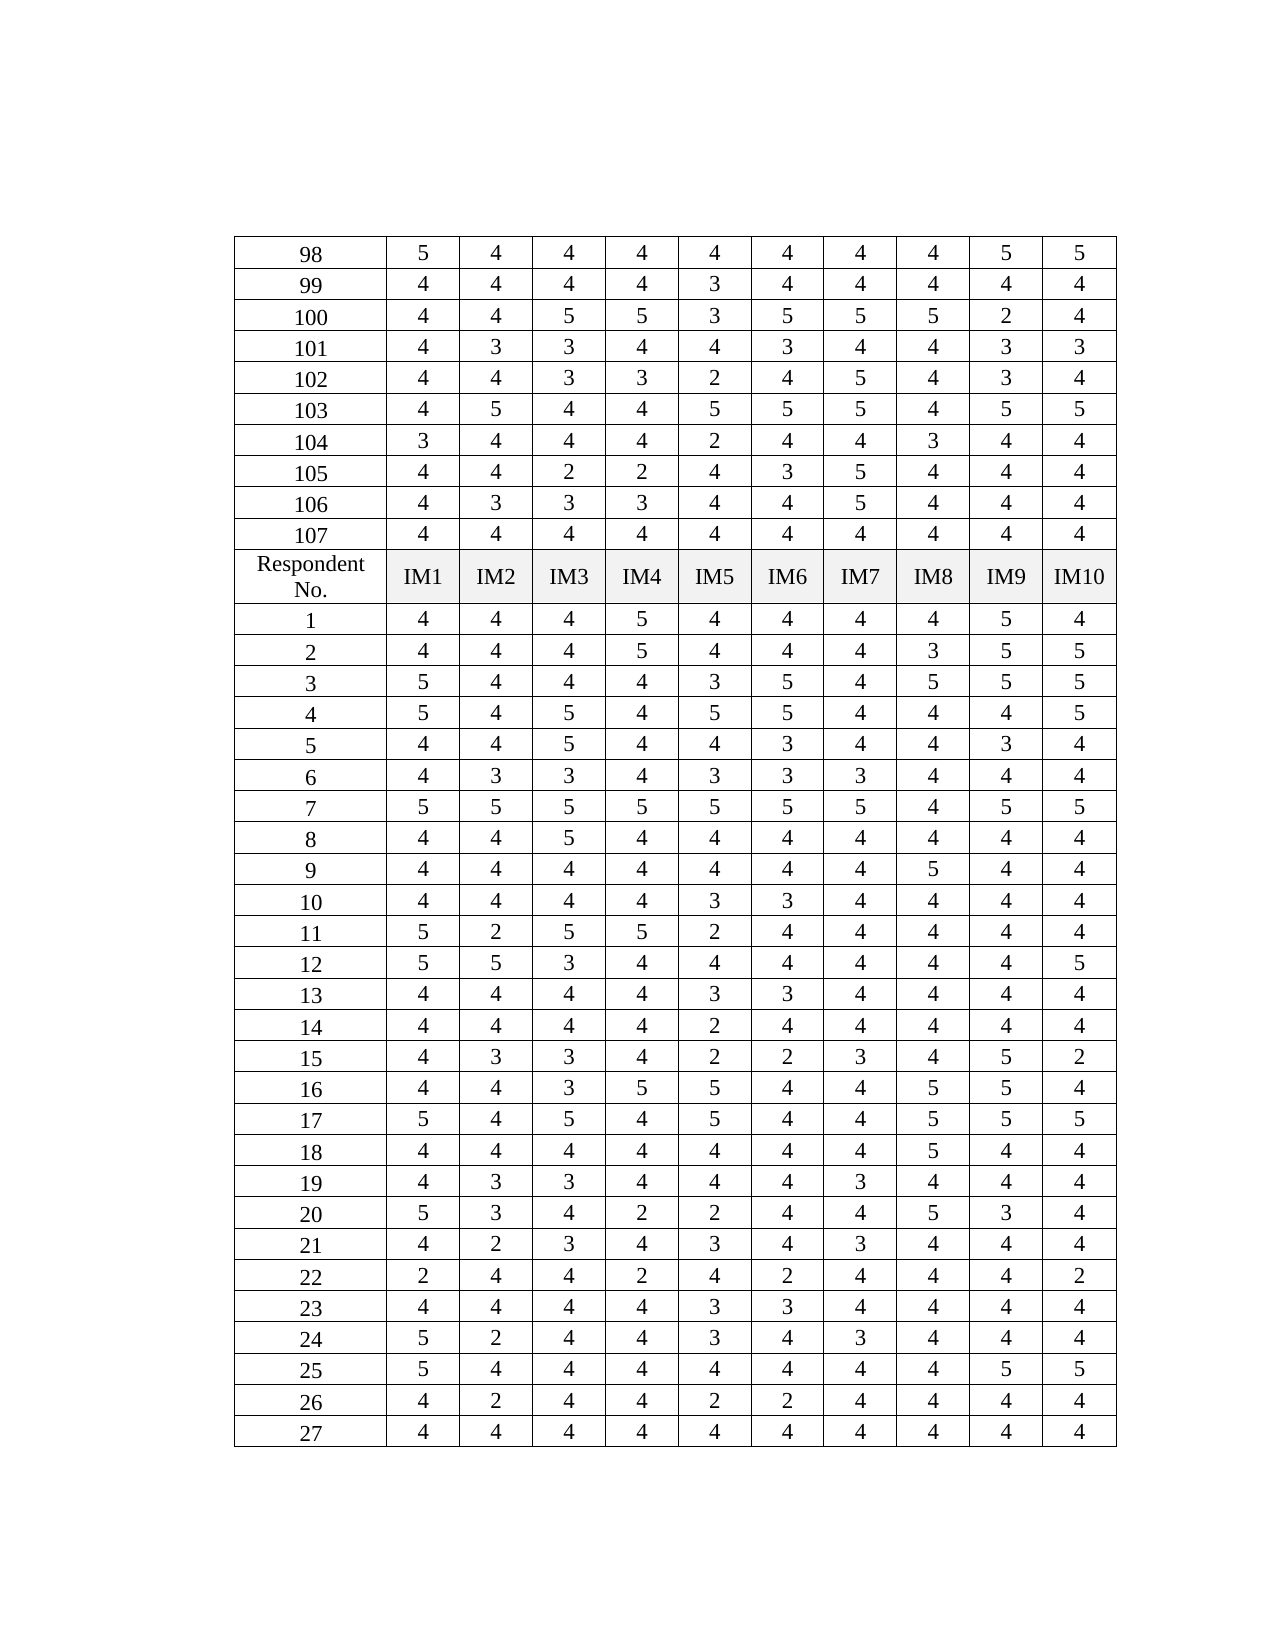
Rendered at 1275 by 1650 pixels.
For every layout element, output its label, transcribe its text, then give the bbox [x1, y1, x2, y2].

table_cell 106 [235, 487, 386, 517]
table_cell 4 [897, 519, 969, 549]
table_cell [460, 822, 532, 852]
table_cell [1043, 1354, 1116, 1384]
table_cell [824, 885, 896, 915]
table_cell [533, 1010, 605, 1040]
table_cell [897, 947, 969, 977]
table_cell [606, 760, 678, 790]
table_cell 101 [235, 331, 386, 361]
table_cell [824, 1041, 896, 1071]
table_cell 4 [897, 394, 969, 424]
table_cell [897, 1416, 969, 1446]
table_cell 3 [752, 331, 823, 361]
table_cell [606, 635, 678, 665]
table_cell 4 [1043, 362, 1116, 392]
table_cell 4 [1043, 425, 1116, 455]
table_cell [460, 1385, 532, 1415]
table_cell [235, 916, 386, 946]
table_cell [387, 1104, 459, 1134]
table_cell 4 [970, 487, 1042, 517]
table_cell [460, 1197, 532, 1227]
table_cell 4 [752, 237, 823, 267]
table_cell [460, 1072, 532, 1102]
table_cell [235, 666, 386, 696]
table_cell 5 [824, 487, 896, 517]
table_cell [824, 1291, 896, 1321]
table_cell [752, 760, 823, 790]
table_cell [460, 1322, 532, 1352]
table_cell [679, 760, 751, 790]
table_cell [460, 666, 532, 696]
table_cell 104 [235, 425, 386, 455]
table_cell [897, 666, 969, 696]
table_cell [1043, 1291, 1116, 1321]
table_cell 4 [752, 269, 823, 299]
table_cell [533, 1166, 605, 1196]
table_cell 4 [679, 519, 751, 549]
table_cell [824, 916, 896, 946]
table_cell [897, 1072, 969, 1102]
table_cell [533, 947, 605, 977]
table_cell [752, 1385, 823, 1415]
table_cell 4 [679, 487, 751, 517]
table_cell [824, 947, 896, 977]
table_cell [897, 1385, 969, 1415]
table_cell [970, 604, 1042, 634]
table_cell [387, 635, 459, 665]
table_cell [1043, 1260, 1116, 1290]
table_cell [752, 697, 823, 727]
table_cell 5 [824, 394, 896, 424]
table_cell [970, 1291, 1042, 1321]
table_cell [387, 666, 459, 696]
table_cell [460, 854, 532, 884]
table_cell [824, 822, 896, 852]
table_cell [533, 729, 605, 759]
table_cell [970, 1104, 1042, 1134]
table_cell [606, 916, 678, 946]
table_cell 4 [970, 425, 1042, 455]
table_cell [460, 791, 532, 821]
table_cell 4 [824, 519, 896, 549]
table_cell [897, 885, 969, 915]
table_cell 4 [824, 237, 896, 267]
table_cell 5 [460, 394, 532, 424]
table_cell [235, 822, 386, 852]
table_cell 4 [897, 456, 969, 486]
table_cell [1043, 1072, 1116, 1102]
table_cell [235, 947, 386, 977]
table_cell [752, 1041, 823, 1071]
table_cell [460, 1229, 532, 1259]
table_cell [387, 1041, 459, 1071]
table_cell 5 [1043, 237, 1116, 267]
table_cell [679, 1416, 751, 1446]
table_cell 4 [460, 425, 532, 455]
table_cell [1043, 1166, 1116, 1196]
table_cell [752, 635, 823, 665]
table_cell 4 [824, 331, 896, 361]
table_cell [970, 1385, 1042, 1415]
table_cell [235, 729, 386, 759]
table_cell 5 [970, 237, 1042, 267]
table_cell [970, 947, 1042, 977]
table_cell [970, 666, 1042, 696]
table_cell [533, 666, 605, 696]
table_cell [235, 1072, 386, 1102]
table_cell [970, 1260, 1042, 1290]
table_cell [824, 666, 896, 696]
table_cell 5 [533, 300, 605, 330]
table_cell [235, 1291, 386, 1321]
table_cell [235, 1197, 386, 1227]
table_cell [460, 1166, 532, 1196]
table_cell 4 [606, 425, 678, 455]
table_cell 3 [970, 362, 1042, 392]
table_cell 4 [460, 237, 532, 267]
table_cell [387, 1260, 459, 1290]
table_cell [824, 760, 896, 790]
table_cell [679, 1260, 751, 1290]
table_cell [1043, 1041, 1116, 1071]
table_cell 3 [460, 487, 532, 517]
table_cell 4 [460, 362, 532, 392]
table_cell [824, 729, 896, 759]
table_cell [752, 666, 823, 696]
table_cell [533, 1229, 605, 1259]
table_cell 3 [460, 331, 532, 361]
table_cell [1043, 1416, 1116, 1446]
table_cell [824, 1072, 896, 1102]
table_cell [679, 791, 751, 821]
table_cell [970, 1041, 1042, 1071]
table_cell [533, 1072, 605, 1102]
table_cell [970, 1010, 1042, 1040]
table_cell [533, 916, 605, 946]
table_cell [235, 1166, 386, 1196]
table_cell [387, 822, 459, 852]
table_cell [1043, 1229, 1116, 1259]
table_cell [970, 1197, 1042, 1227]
table_cell 4 [970, 456, 1042, 486]
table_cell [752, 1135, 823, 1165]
table_cell IM3 [533, 550, 605, 602]
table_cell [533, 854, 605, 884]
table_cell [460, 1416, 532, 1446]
table_cell 4 [1043, 300, 1116, 330]
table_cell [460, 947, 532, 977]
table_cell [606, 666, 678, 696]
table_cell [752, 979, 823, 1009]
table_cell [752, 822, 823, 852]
table_cell 4 [1043, 487, 1116, 517]
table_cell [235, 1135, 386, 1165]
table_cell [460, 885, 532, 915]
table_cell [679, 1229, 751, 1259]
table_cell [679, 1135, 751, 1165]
table_cell 4 [387, 331, 459, 361]
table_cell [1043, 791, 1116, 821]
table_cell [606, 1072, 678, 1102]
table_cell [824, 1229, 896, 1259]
table_cell 4 [897, 487, 969, 517]
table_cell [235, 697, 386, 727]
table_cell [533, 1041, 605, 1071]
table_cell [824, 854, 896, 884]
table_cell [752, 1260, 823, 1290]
table_cell 4 [387, 362, 459, 392]
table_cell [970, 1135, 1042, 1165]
table_cell 3 [606, 487, 678, 517]
table_cell 4 [1043, 456, 1116, 486]
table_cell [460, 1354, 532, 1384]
table_cell 4 [606, 519, 678, 549]
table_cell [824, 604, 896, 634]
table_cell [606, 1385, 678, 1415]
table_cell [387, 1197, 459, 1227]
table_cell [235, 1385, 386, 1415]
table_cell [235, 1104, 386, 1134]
table_cell 5 [1043, 394, 1116, 424]
table_cell 4 [752, 487, 823, 517]
table_cell 4 [460, 300, 532, 330]
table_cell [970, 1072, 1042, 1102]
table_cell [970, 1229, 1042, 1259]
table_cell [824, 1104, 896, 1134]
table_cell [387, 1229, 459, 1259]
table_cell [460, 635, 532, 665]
table_cell 3 [679, 269, 751, 299]
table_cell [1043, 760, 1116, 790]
table_cell 3 [897, 425, 969, 455]
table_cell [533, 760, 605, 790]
table_cell 4 [679, 456, 751, 486]
table_cell 4 [897, 237, 969, 267]
table_cell 4 [387, 394, 459, 424]
table_cell 4 [606, 237, 678, 267]
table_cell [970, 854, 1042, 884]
table_cell 4 [970, 519, 1042, 549]
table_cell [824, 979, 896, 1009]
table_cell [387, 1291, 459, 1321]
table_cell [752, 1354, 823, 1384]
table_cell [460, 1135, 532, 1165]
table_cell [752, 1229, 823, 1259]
table_cell 4 [460, 269, 532, 299]
table_cell IM1 [387, 550, 459, 602]
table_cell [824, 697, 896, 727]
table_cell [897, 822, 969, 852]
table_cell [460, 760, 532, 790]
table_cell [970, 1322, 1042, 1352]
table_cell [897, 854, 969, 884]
table_cell 3 [606, 362, 678, 392]
table_cell 3 [970, 331, 1042, 361]
table_cell Respondent No. [235, 550, 386, 602]
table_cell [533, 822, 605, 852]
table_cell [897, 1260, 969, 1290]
table_cell 4 [897, 269, 969, 299]
table_cell 4 [752, 519, 823, 549]
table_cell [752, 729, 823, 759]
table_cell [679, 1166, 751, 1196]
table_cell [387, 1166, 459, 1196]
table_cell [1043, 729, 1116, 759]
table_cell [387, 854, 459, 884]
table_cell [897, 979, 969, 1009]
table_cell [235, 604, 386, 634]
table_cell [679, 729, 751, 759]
table_cell 4 [606, 269, 678, 299]
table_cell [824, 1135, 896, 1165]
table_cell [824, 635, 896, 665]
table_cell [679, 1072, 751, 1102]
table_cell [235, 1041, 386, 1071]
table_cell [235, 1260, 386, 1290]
table_cell 3 [1043, 331, 1116, 361]
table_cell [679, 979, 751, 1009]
table_cell IM4 [606, 550, 678, 602]
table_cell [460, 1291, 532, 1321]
table_cell 98 [235, 237, 386, 267]
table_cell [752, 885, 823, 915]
table_cell 5 [679, 394, 751, 424]
table_cell 4 [752, 362, 823, 392]
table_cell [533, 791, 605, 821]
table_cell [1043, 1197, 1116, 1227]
table_cell 3 [752, 456, 823, 486]
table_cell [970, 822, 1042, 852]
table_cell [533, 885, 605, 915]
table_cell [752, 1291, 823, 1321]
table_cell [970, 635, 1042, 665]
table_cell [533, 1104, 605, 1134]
table_cell 5 [824, 300, 896, 330]
table_cell 5 [752, 300, 823, 330]
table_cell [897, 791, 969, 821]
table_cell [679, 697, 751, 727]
table_cell 4 [387, 456, 459, 486]
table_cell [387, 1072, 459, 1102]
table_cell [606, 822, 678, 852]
table_cell 4 [387, 487, 459, 517]
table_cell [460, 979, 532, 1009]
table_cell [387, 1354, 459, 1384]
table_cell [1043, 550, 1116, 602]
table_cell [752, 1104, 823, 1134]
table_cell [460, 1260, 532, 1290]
table_cell 5 [897, 300, 969, 330]
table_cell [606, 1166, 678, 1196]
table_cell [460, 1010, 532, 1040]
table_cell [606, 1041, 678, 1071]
table_cell 107 [235, 519, 386, 549]
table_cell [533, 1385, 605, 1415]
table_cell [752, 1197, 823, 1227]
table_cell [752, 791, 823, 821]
table_cell 100 [235, 300, 386, 330]
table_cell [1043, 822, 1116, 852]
table_cell 4 [897, 362, 969, 392]
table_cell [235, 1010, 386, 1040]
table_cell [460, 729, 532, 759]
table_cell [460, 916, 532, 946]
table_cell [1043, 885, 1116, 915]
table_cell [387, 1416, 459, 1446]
table_cell 4 [1043, 269, 1116, 299]
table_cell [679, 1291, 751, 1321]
table_cell IM7 [824, 550, 896, 602]
table_cell 4 [533, 519, 605, 549]
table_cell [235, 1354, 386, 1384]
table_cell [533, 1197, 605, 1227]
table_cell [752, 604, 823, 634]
table_cell 2 [679, 362, 751, 392]
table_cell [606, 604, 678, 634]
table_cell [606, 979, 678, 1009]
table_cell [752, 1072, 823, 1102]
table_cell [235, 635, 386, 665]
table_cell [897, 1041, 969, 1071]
table_cell 3 [387, 425, 459, 455]
table_cell 4 [533, 269, 605, 299]
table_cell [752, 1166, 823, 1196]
table_cell 5 [387, 237, 459, 267]
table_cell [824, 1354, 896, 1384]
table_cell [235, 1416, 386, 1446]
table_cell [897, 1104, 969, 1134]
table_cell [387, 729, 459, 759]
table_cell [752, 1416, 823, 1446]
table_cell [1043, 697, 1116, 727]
table_cell 4 [824, 425, 896, 455]
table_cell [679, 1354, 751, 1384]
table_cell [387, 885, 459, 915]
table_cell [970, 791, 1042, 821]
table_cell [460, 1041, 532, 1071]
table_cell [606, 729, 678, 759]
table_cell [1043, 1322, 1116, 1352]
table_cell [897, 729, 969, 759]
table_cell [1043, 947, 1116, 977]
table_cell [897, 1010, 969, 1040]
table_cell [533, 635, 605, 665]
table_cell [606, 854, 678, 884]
table_cell 99 [235, 269, 386, 299]
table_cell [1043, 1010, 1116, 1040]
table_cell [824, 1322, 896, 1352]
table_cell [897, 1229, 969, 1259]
table_cell 4 [1043, 519, 1116, 549]
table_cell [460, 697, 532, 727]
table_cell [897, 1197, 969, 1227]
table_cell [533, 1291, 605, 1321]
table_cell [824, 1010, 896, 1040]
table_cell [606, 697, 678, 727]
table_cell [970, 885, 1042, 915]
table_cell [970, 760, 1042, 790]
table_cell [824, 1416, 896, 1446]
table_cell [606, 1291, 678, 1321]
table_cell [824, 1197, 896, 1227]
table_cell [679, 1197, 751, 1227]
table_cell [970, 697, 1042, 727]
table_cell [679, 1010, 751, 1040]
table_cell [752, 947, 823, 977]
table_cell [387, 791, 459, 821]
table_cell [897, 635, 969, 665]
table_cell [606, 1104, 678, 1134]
table_cell 2 [970, 300, 1042, 330]
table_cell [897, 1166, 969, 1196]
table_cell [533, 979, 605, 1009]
table_cell 3 [533, 487, 605, 517]
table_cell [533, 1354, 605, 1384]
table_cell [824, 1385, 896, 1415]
table_cell 4 [387, 269, 459, 299]
table_cell 4 [897, 331, 969, 361]
table_cell 4 [460, 456, 532, 486]
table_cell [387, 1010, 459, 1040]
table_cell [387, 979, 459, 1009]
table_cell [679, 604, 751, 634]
table_cell 5 [824, 362, 896, 392]
table_cell 105 [235, 456, 386, 486]
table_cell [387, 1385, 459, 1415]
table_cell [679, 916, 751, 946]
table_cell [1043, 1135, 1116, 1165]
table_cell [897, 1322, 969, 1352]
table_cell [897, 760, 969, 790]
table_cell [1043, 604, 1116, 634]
table_cell IM9 [970, 550, 1042, 602]
table_cell 4 [824, 269, 896, 299]
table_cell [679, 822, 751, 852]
table_cell 102 [235, 362, 386, 392]
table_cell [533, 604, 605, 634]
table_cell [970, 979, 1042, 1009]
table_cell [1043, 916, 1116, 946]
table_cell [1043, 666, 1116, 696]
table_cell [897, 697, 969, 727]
table_cell 103 [235, 394, 386, 424]
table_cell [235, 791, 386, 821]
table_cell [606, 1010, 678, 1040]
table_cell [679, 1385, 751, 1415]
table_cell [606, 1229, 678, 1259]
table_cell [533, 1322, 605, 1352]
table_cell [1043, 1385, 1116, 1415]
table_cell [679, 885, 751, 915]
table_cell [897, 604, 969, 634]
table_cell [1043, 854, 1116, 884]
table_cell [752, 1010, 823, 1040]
table_cell 4 [533, 425, 605, 455]
table_cell IM2 [460, 550, 532, 602]
table_cell 5 [606, 300, 678, 330]
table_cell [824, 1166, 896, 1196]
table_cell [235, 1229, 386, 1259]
table_cell 4 [606, 331, 678, 361]
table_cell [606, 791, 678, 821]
table_cell 4 [533, 237, 605, 267]
table_cell 5 [752, 394, 823, 424]
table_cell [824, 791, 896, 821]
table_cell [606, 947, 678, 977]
table_cell 4 [533, 394, 605, 424]
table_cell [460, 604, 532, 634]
table_cell 4 [606, 394, 678, 424]
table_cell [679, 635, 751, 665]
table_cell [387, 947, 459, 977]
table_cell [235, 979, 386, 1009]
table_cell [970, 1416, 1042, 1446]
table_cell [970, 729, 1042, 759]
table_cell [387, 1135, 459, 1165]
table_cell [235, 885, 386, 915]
table_cell IM8 [897, 550, 969, 602]
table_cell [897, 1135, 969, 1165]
table_cell 4 [679, 331, 751, 361]
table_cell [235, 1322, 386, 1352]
table_cell 2 [533, 456, 605, 486]
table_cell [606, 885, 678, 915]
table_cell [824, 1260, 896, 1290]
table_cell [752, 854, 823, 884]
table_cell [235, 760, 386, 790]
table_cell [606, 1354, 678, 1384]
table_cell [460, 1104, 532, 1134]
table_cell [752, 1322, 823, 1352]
table_cell 4 [970, 269, 1042, 299]
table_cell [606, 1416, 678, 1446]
table_cell 3 [679, 300, 751, 330]
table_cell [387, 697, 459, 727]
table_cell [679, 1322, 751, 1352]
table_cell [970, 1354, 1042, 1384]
table_cell 3 [533, 362, 605, 392]
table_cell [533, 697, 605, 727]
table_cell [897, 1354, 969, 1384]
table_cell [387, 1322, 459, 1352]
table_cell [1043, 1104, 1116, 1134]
table_cell IM6 [752, 550, 823, 602]
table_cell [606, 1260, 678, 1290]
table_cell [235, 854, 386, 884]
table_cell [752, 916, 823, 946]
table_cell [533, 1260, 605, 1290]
table_cell IM5 [679, 550, 751, 602]
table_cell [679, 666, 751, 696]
table_cell 2 [679, 425, 751, 455]
table_cell 2 [606, 456, 678, 486]
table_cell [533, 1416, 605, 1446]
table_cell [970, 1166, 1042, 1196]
table_cell 4 [752, 425, 823, 455]
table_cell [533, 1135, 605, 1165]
table_cell 3 [533, 331, 605, 361]
table_cell 5 [824, 456, 896, 486]
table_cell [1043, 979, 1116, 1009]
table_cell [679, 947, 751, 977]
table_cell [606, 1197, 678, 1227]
table_cell 4 [460, 519, 532, 549]
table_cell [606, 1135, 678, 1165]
table_cell 5 [970, 394, 1042, 424]
table_cell 4 [387, 519, 459, 549]
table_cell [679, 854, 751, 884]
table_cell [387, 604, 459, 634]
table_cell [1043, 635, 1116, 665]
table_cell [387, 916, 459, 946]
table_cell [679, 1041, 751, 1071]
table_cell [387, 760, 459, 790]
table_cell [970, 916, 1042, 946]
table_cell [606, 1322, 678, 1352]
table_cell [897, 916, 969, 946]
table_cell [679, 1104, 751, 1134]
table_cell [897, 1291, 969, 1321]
table_cell 4 [387, 300, 459, 330]
table_cell 4 [679, 237, 751, 267]
